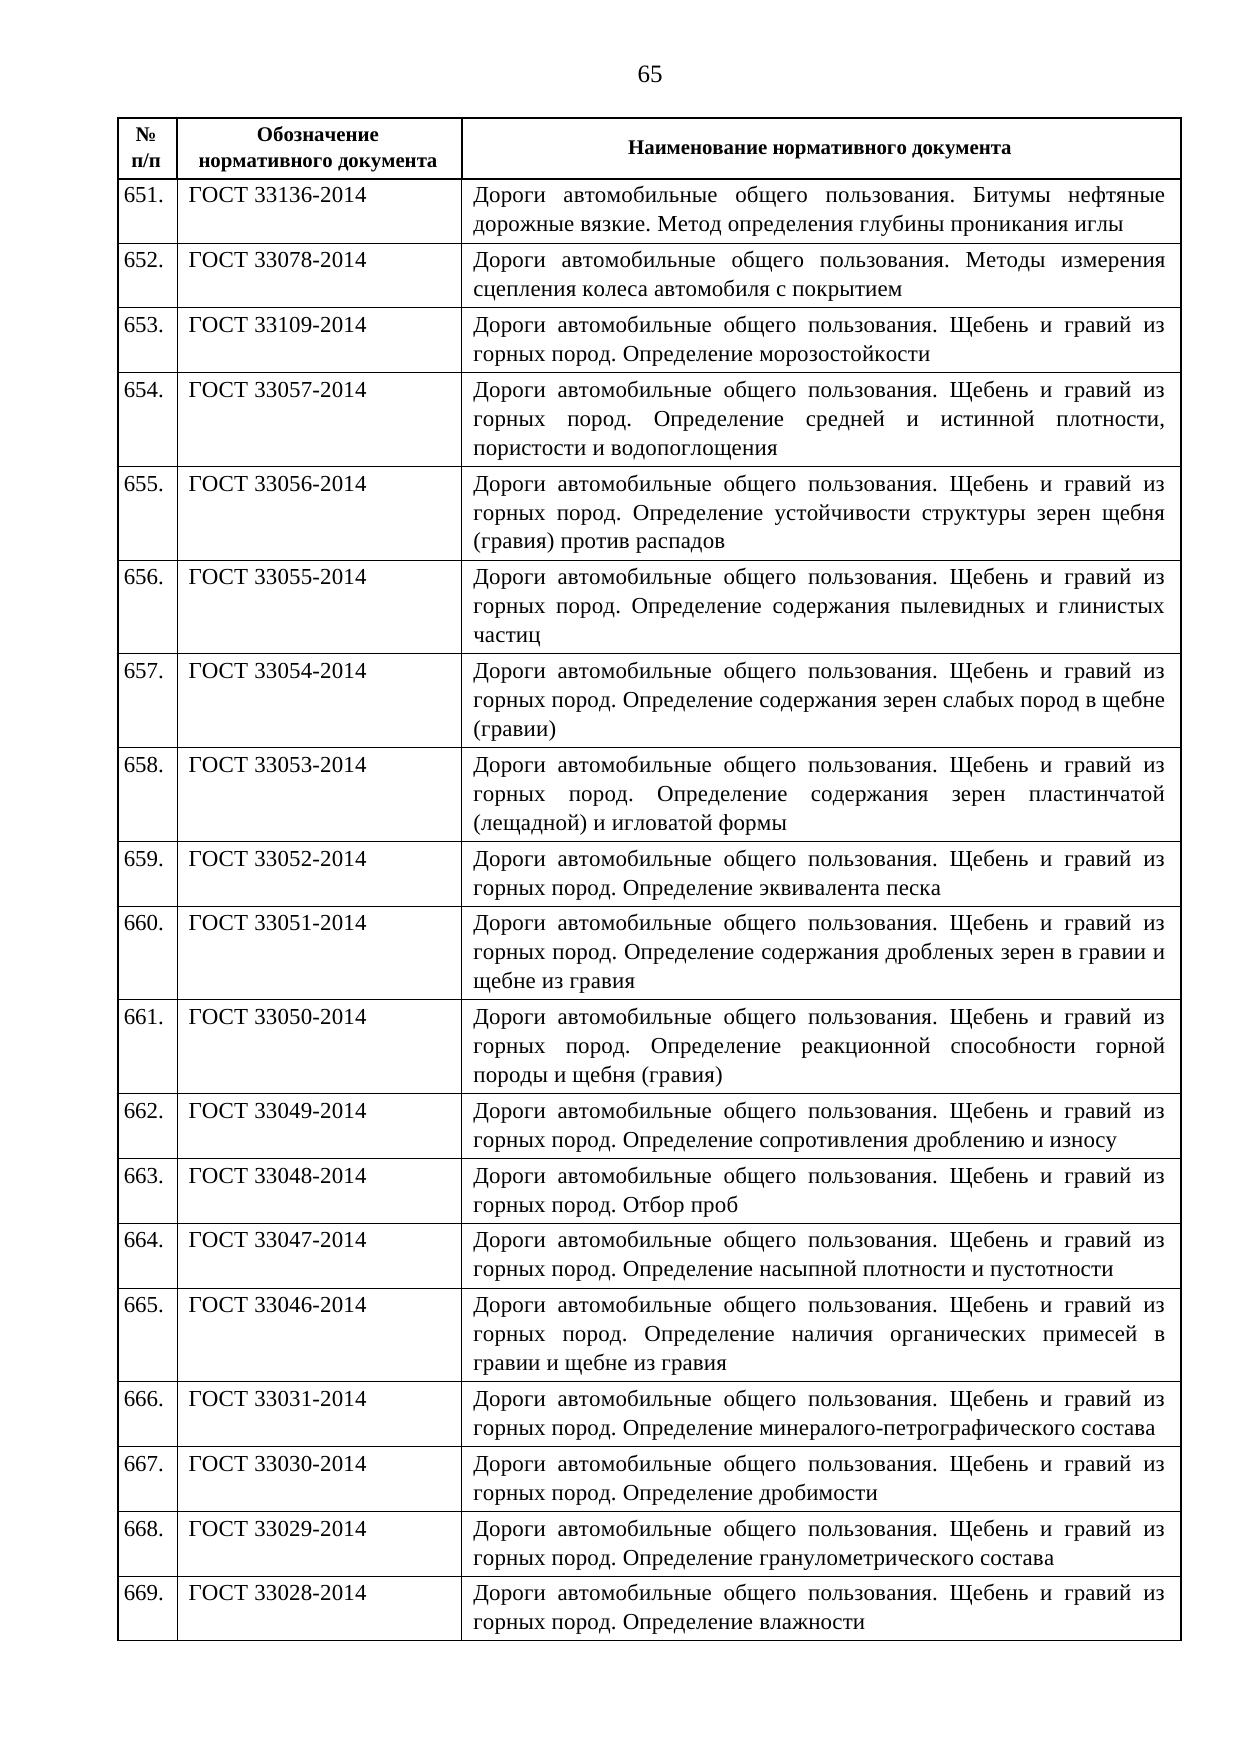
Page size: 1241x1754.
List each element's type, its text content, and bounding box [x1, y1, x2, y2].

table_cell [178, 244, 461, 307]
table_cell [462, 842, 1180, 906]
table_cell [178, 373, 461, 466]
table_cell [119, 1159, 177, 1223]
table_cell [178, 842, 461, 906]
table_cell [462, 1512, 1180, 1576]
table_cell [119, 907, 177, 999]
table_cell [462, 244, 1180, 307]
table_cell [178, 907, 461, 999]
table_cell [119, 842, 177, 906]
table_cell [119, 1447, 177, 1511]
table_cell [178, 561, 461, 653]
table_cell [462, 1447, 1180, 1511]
table_header № п/п [119, 119, 176, 178]
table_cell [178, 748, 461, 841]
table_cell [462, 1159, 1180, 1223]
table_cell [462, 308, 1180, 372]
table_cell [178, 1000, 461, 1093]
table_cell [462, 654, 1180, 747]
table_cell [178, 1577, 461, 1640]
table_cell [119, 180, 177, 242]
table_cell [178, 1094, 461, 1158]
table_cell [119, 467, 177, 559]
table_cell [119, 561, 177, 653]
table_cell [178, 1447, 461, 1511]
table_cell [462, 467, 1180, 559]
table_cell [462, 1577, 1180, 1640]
table_header Наименование нормативного документа [463, 119, 1180, 178]
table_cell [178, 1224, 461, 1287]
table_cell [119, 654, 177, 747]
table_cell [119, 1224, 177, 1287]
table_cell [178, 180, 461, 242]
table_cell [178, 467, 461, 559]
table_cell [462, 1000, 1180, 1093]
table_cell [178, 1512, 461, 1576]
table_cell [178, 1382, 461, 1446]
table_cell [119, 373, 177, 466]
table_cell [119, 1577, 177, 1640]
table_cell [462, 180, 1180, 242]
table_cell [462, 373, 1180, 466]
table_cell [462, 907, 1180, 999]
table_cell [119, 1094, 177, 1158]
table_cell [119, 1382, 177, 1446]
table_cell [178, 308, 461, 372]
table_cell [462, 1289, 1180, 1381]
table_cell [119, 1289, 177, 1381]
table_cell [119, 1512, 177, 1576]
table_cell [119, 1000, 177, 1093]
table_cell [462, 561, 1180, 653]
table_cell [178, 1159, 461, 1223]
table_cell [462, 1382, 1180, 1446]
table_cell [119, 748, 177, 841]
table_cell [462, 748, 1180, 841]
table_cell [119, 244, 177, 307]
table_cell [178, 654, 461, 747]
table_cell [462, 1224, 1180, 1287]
table_header Обозначение нормативного документа [178, 119, 461, 178]
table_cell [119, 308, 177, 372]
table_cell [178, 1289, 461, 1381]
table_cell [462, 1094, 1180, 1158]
